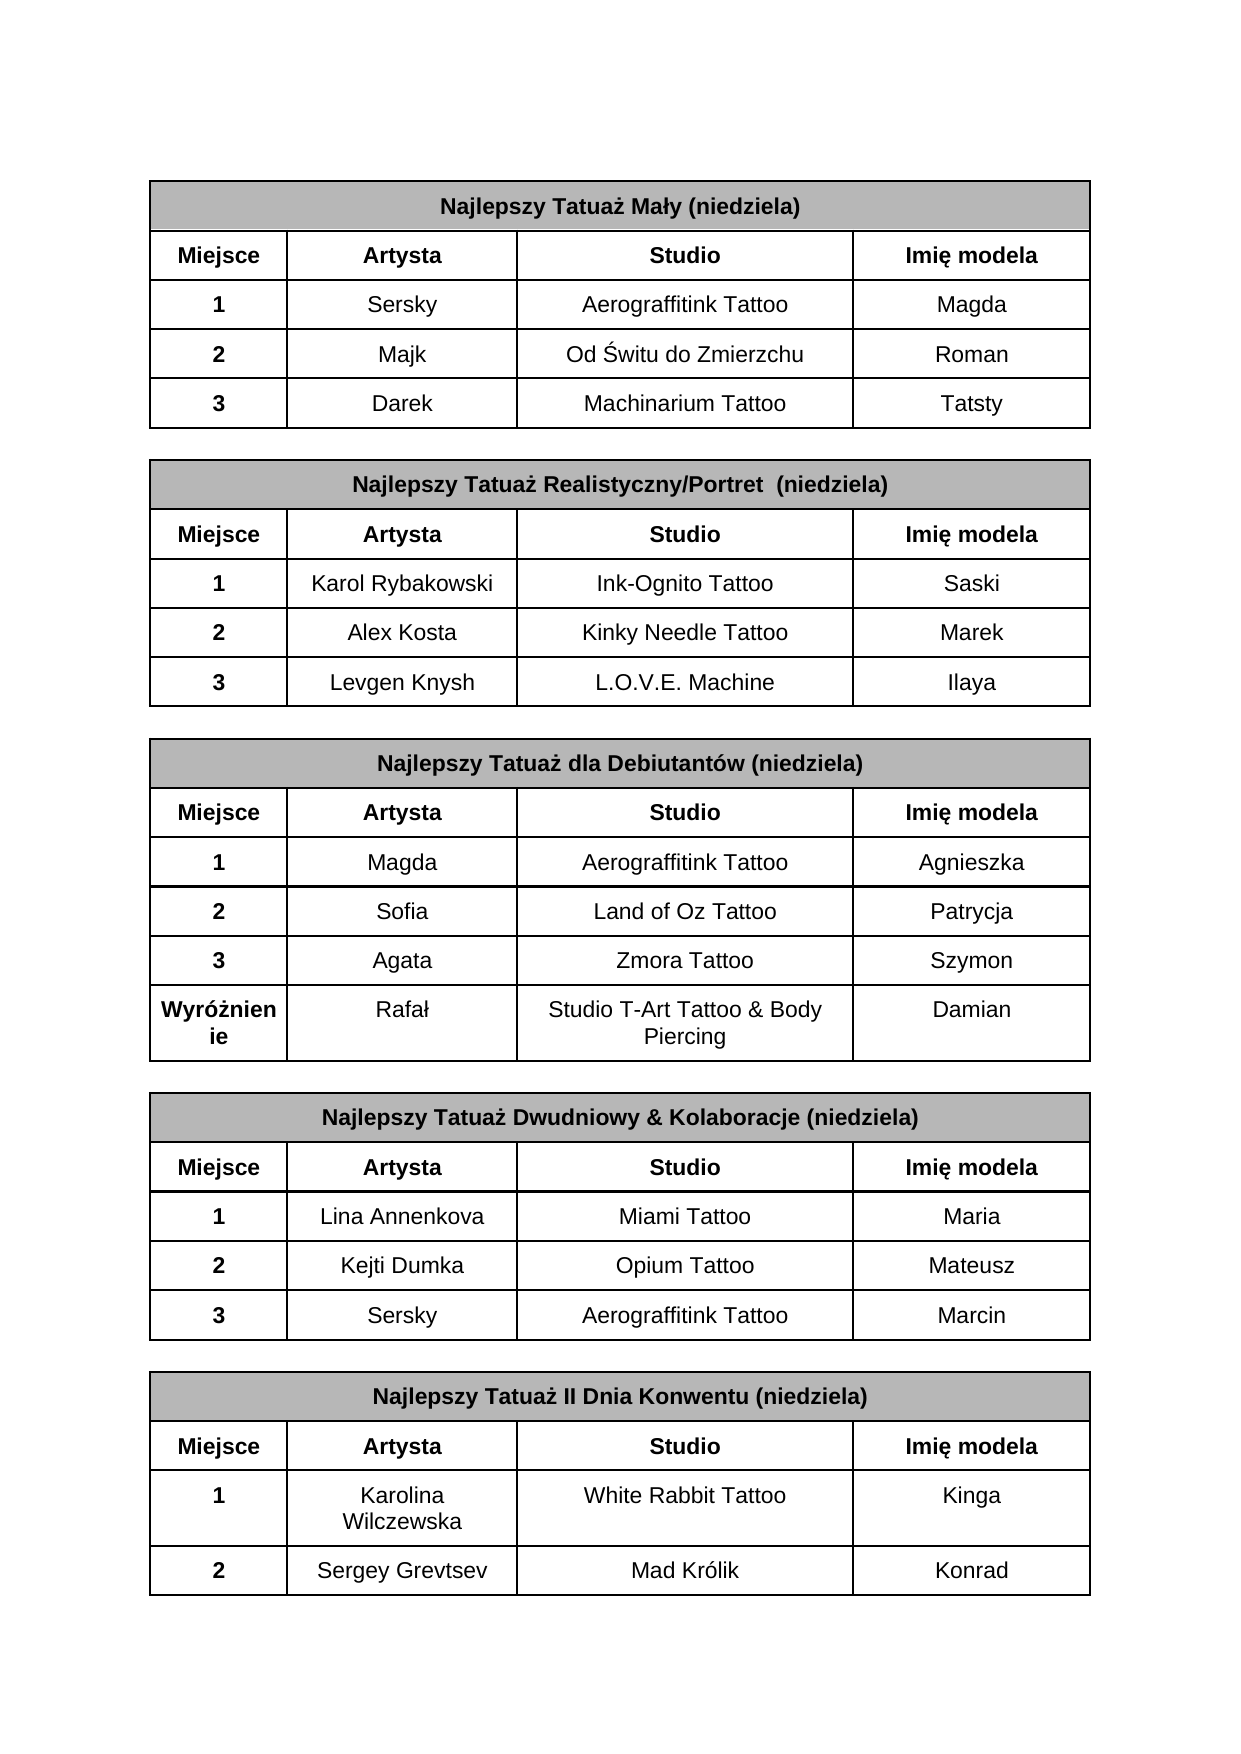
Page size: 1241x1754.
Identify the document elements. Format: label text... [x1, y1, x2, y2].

table_cell Marek [854, 609, 1089, 656]
table_cell Levgen Knysh [288, 658, 516, 705]
table_cell Alex Kosta [288, 609, 516, 656]
table_cell Ilaya [854, 658, 1089, 705]
table_cell Artysta [288, 232, 516, 279]
table_cell Studio [518, 789, 852, 836]
table_cell 3 [151, 937, 286, 984]
table_cell Miejsce [151, 232, 286, 279]
table_cell Miejsce [151, 1143, 286, 1190]
table_cell Agnieszka [854, 838, 1089, 885]
table_cell 1 [151, 281, 286, 328]
table_cell Imię modela [854, 789, 1089, 836]
table_cell L.O.V.E. Machine [518, 658, 852, 705]
table_cell Rafał [288, 986, 516, 1059]
table_cell Studio [518, 232, 852, 279]
table_cell Imię modela [854, 1422, 1089, 1469]
table_cell 2 [151, 609, 286, 656]
table_cell Darek [288, 379, 516, 427]
table_cell Mateusz [854, 1242, 1089, 1289]
table_cell Roman [854, 330, 1089, 377]
table_cell Tatsty [854, 379, 1089, 427]
table_cell Marcin [854, 1291, 1089, 1338]
table_cell 1 [151, 560, 286, 607]
table_header Najlepszy Tatuaż Realistyczny/Portret (niedziela) [151, 461, 1089, 508]
table_cell Miami Tattoo [518, 1193, 852, 1239]
table_cell Miejsce [151, 789, 286, 836]
table_cell Studio [518, 510, 852, 557]
table_cell Magda [288, 838, 516, 885]
table_cell 2 [151, 330, 286, 377]
table_cell Karol Rybakowski [288, 560, 516, 607]
table_cell Kinga [854, 1471, 1089, 1545]
table_cell Miejsce [151, 1422, 286, 1469]
table_cell Artysta [288, 1422, 516, 1469]
table_cell Studio [518, 1143, 852, 1190]
table_cell Studio T-Art Tattoo & Body Piercing [518, 986, 852, 1059]
table_cell Aerograffitink Tattoo [518, 838, 852, 885]
table_cell Aerograffitink Tattoo [518, 281, 852, 328]
table_cell Od Świtu do Zmierzchu [518, 330, 852, 377]
table_cell White Rabbit Tattoo [518, 1471, 852, 1545]
table_cell Maria [854, 1193, 1089, 1239]
table_cell Szymon [854, 937, 1089, 984]
table_cell Miejsce [151, 510, 286, 557]
table_cell Artysta [288, 1143, 516, 1190]
table_cell Mad Królik [518, 1547, 852, 1594]
table_cell Lina Annenkova [288, 1193, 516, 1239]
table_cell Machinarium Tattoo [518, 379, 852, 427]
table_cell Sofia [288, 888, 516, 934]
table_cell Saski [854, 560, 1089, 607]
table_header Najlepszy Tatuaż dla Debiutantów (niedziela) [151, 740, 1089, 787]
table_header Najlepszy Tatuaż Mały (niedziela) [151, 182, 1089, 229]
table_cell 2 [151, 888, 286, 934]
table_cell 1 [151, 838, 286, 885]
table_cell Imię modela [854, 1143, 1089, 1190]
table_cell Konrad [854, 1547, 1089, 1594]
table_cell 3 [151, 658, 286, 705]
table_cell Karolina Wilczewska [288, 1471, 516, 1545]
table_cell 2 [151, 1242, 286, 1289]
table_cell Kinky Needle Tattoo [518, 609, 852, 656]
table_cell Kejti Dumka [288, 1242, 516, 1289]
table_cell Magda [854, 281, 1089, 328]
table_cell Aerograffitink Tattoo [518, 1291, 852, 1338]
table_cell Sersky [288, 281, 516, 328]
table_cell Imię modela [854, 510, 1089, 557]
table_header Najlepszy Tatuaż II Dnia Konwentu (niedziela) [151, 1373, 1089, 1420]
table_cell 3 [151, 1291, 286, 1338]
table_cell Studio [518, 1422, 852, 1469]
table_cell Wyróżnienie [151, 986, 286, 1059]
table_cell Artysta [288, 789, 516, 836]
table_cell 1 [151, 1193, 286, 1239]
table_cell 3 [151, 379, 286, 427]
table_cell 1 [151, 1471, 286, 1545]
table_cell Sergey Grevtsev [288, 1547, 516, 1594]
table_cell Damian [854, 986, 1089, 1059]
table_cell Zmora Tattoo [518, 937, 852, 984]
table_cell Ink-Ognito Tattoo [518, 560, 852, 607]
table_cell Land of Oz Tattoo [518, 888, 852, 934]
table_cell Agata [288, 937, 516, 984]
table_cell Artysta [288, 510, 516, 557]
table_cell Opium Tattoo [518, 1242, 852, 1289]
table_header Najlepszy Tatuaż Dwudniowy & Kolaboracje (niedziela) [151, 1094, 1089, 1141]
table_cell Sersky [288, 1291, 516, 1338]
table_cell Imię modela [854, 232, 1089, 279]
table_cell Majk [288, 330, 516, 377]
table_cell Patrycja [854, 888, 1089, 934]
table_cell 2 [151, 1547, 286, 1594]
